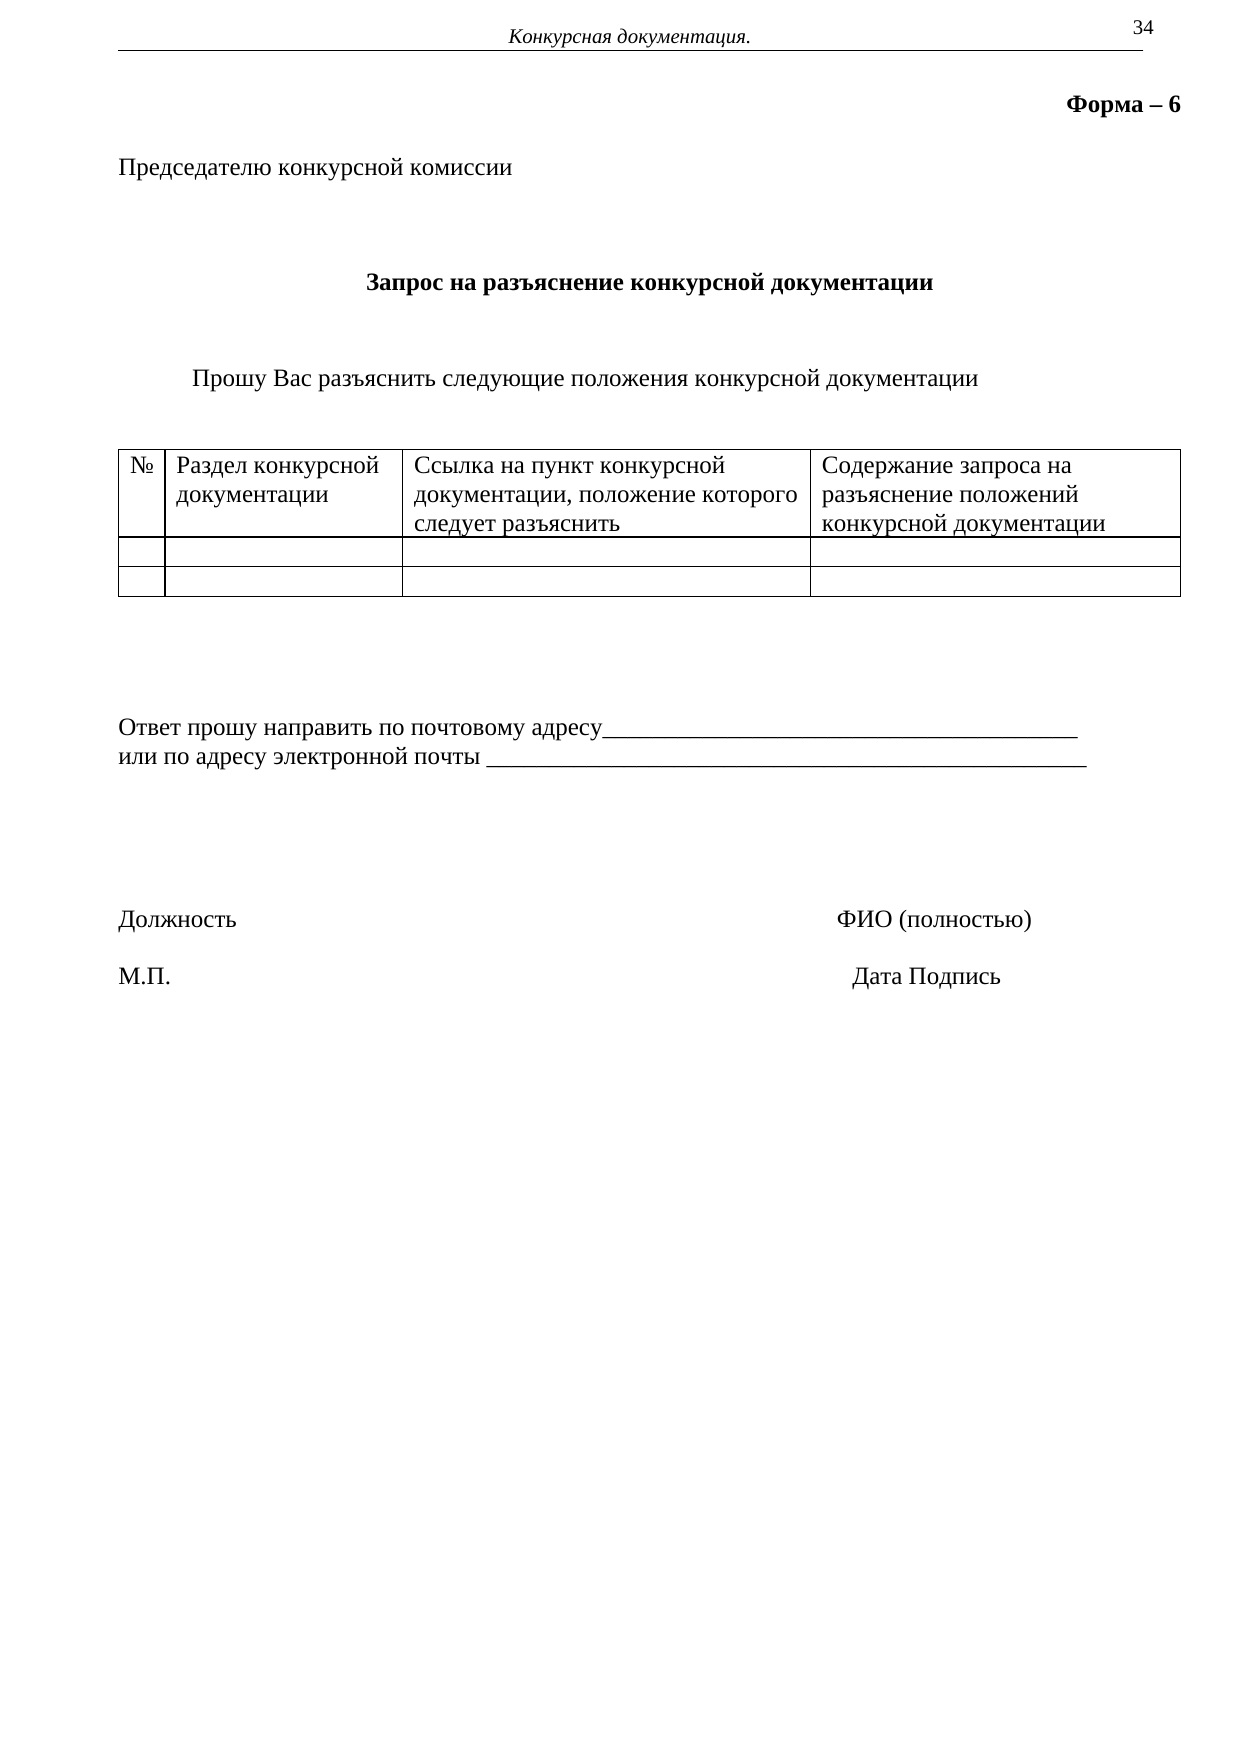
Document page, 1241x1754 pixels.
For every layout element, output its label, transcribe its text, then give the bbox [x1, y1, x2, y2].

text Должность ФИО (полностью) [118, 904, 1181, 932]
table_cell [403, 538, 810, 566]
text Прошу Вас разъяснить следующие положения конкурсной документации [118, 363, 1181, 392]
table_header Раздел конкурсной документации [166, 450, 402, 536]
table_header Ссылка на пункт конкурсной документации, положение которого следует разъяснить [403, 450, 810, 536]
table_cell [811, 567, 1180, 596]
text Форма – 6 [118, 89, 1181, 117]
table_cell [166, 567, 402, 596]
table_cell [119, 567, 164, 596]
text Запрос на разъяснение конкурсной документации [118, 267, 1181, 296]
text Ответ прошу направить по почтовому адресу______________________________________ [118, 712, 1181, 741]
text или по адресу электронной почты ________________________________________________ [118, 741, 1181, 769]
text Председателю конкурсной комиссии [118, 152, 1181, 181]
table_cell [119, 538, 164, 566]
text М.П. Дата Подпись [118, 961, 1181, 990]
table_header № [119, 450, 164, 536]
table_cell [811, 538, 1180, 566]
table_header Содержание запроса на разъяснение положений конкурсной документации [811, 450, 1180, 536]
table_cell [403, 567, 810, 596]
table_cell [166, 538, 402, 566]
